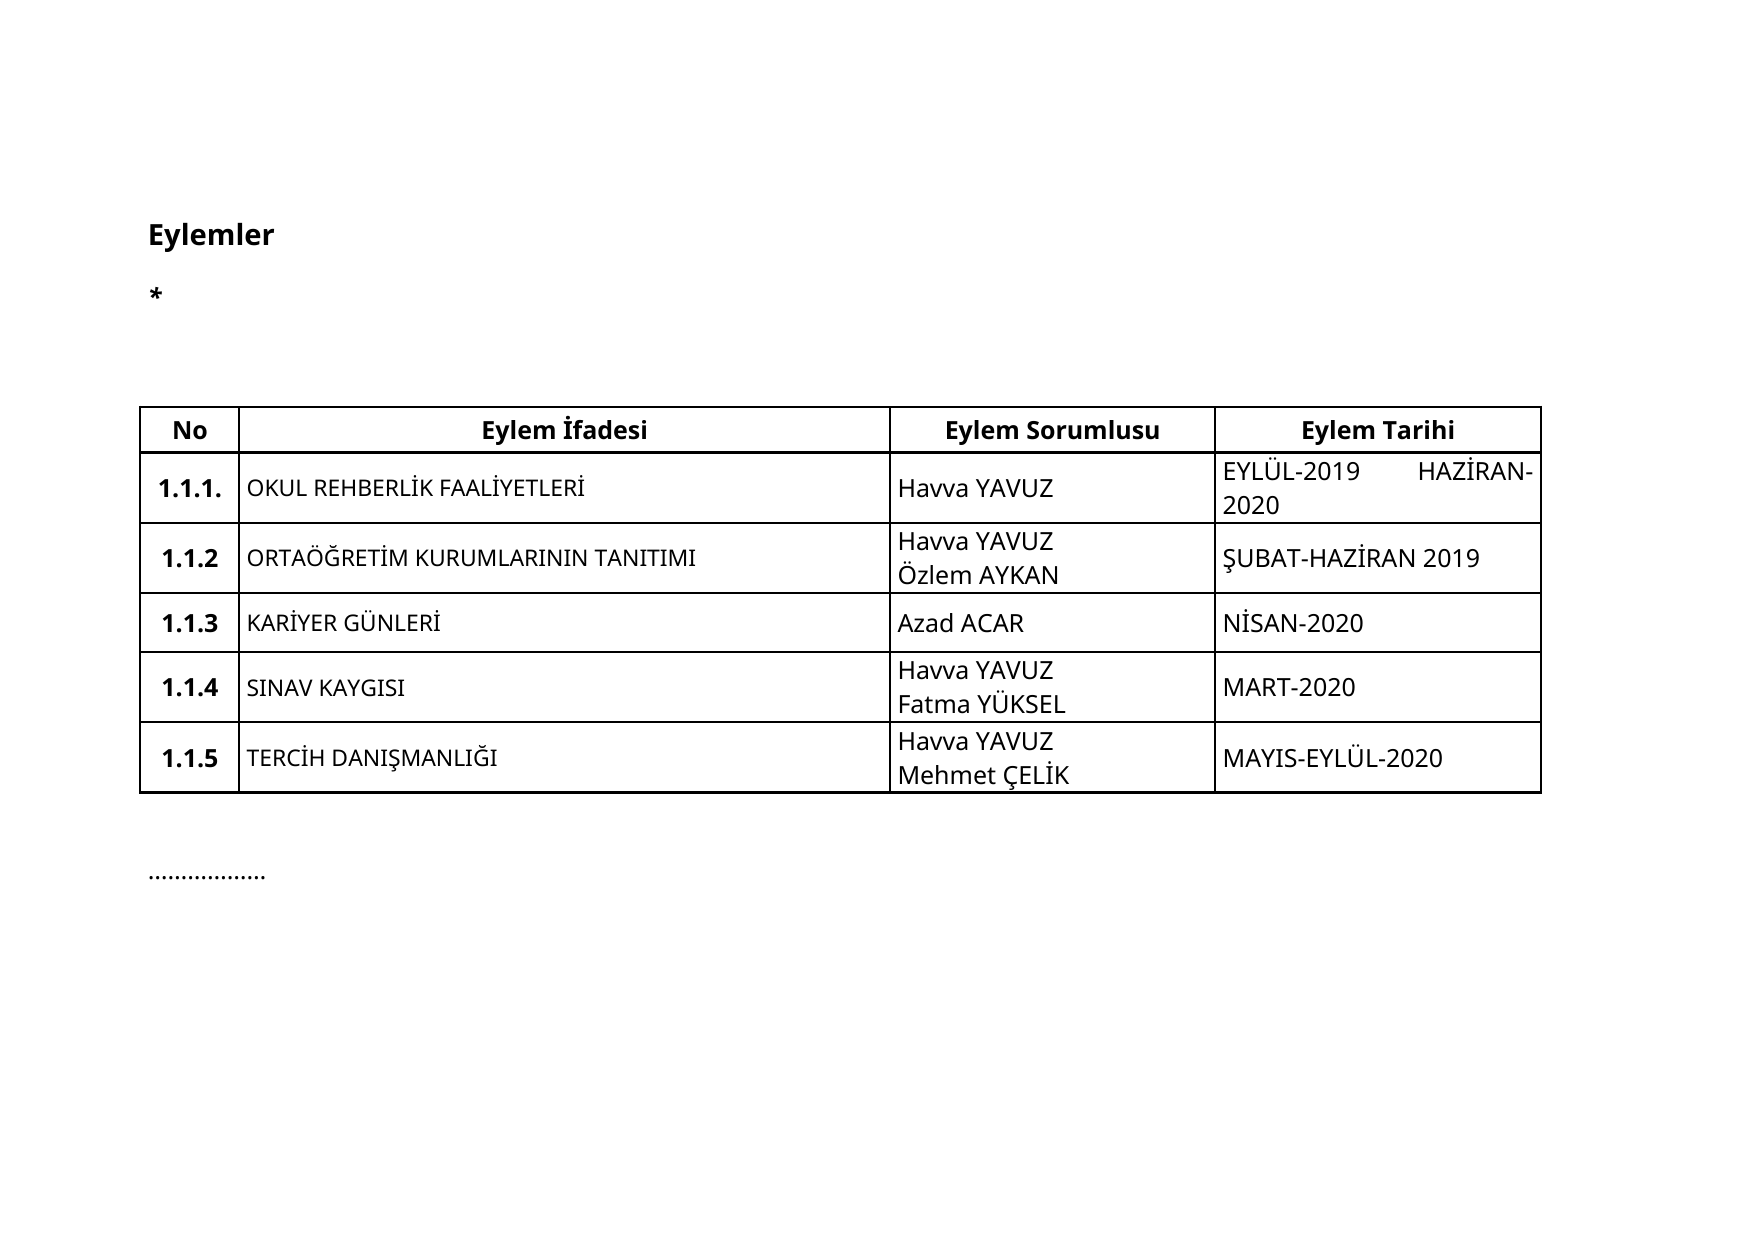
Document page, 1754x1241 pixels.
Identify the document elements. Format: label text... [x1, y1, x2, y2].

table_cell 1.1.2 [141, 524, 238, 592]
table_cell EYLÜL-2019 HAZİRAN-2020 [1216, 454, 1540, 522]
table_cell Azad ACAR [891, 594, 1214, 651]
table_cell Havva YAVUZ Özlem AYKAN [891, 524, 1214, 592]
table_cell Havva YAVUZ [891, 454, 1214, 522]
table_cell MAYIS-EYLÜL-2020 [1216, 723, 1540, 791]
table_cell OKUL REHBERLİK FAALİYETLERİ [240, 454, 889, 522]
table_header Eylem İfadesi [240, 408, 889, 451]
table_cell ORTAÖĞRETİM KURUMLARININ TANITIMI [240, 524, 889, 592]
text ……………… [148, 853, 1606, 887]
table_cell 1.1.3 [141, 594, 238, 651]
table_cell Havva YAVUZ Fatma YÜKSEL [891, 653, 1214, 721]
table_cell 1.1.5 [141, 723, 238, 791]
table_cell 1.1.4 [141, 653, 238, 721]
table_cell KARİYER GÜNLERİ [240, 594, 889, 651]
table_header Eylem Sorumlusu [891, 408, 1214, 451]
table_cell MART-2020 [1216, 653, 1540, 721]
table_cell Havva YAVUZ Mehmet ÇELİK [891, 723, 1214, 791]
table_cell TERCİH DANIŞMANLIĞI [240, 723, 889, 791]
table_header No [141, 408, 238, 451]
text Eylemler [148, 214, 1606, 253]
table_cell NİSAN-2020 [1216, 594, 1540, 651]
table_header Eylem Tarihi [1216, 408, 1540, 451]
text * [148, 280, 1606, 314]
table_cell 1.1.1. [141, 454, 238, 522]
table_cell SINAV KAYGISI [240, 653, 889, 721]
table_cell ŞUBAT-HAZİRAN 2019 [1216, 524, 1540, 592]
